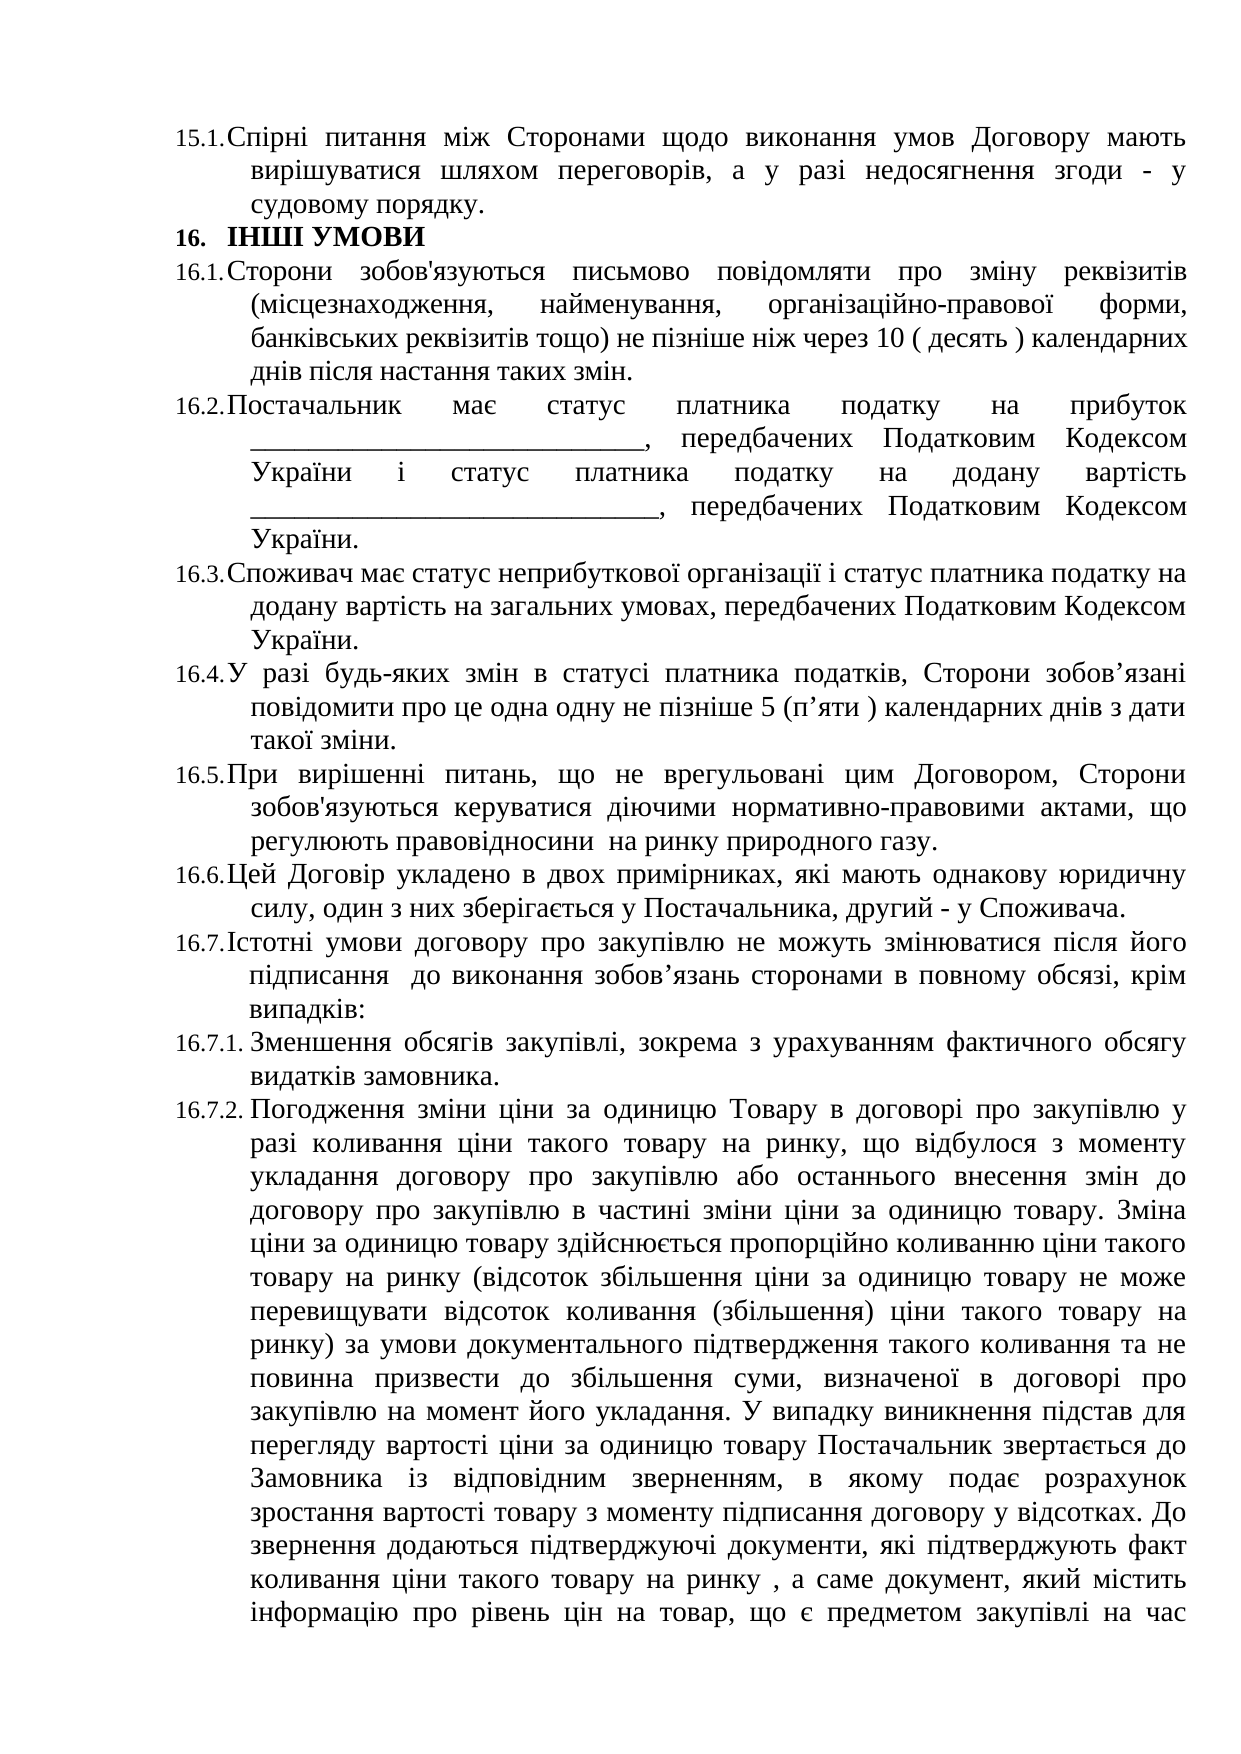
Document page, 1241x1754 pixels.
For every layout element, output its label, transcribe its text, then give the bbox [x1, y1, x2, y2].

list У разі будь-яких змін в статусі платника податків, Сторони зобов’язані повідомити про це одна одну не пізніше 5 (п’яти ) календарних днів з дати такої зміни. [175, 655, 1187, 756]
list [175, 1091, 1187, 1628]
list Постачальник має статус платника податку на прибуток ___________________________, передбачених Податковим Кодексом України і статус платника податку на додану вартість ____________________________, передбачених Податковим Кодексом України. [175, 387, 1187, 555]
list При вирішенні питань, що не врегульовані цим Договором, Сторони зобов'язуються керуватися діючими нормативно-правовими актами, що регулюють правовідносини на ринку природного газу. [175, 756, 1187, 857]
list Цей Договір укладено в двох примірниках, які мають однакову юридичну силу, один з них зберігається у Постачальника, другий - у Споживача. [175, 857, 1187, 924]
list Споживач має статус неприбуткової організації і статус платника податку на додану вартість на загальних умовах, передбачених Податковим Кодексом України. [175, 555, 1187, 655]
list Спірні питання між Сторонами щодо виконання умов Договору мають вирішуватися шляхом переговорів, а у разі недосягнення згоди - у судовому порядку. [175, 119, 1187, 219]
list Зменшення обсягів закупівлі, зокрема з урахуванням фактичного обсягу видатків замовника. [175, 1024, 1187, 1091]
list Істотні умови договору про закупівлю не можуть змінюватися після його підписання до виконання зобов’язань сторонами в повному обсязі, крім випадків: [175, 924, 1187, 1024]
list Сторони зобов'язуються письмово повідомляти про зміну реквізитів (місцезнаходження, найменування, організаційно-правової форми, банківських реквізитів тощо) не пізніше ніж через 10 ( десять ) календарних днів після настання таких змін. [175, 253, 1187, 387]
list Інші умови [175, 219, 1187, 253]
